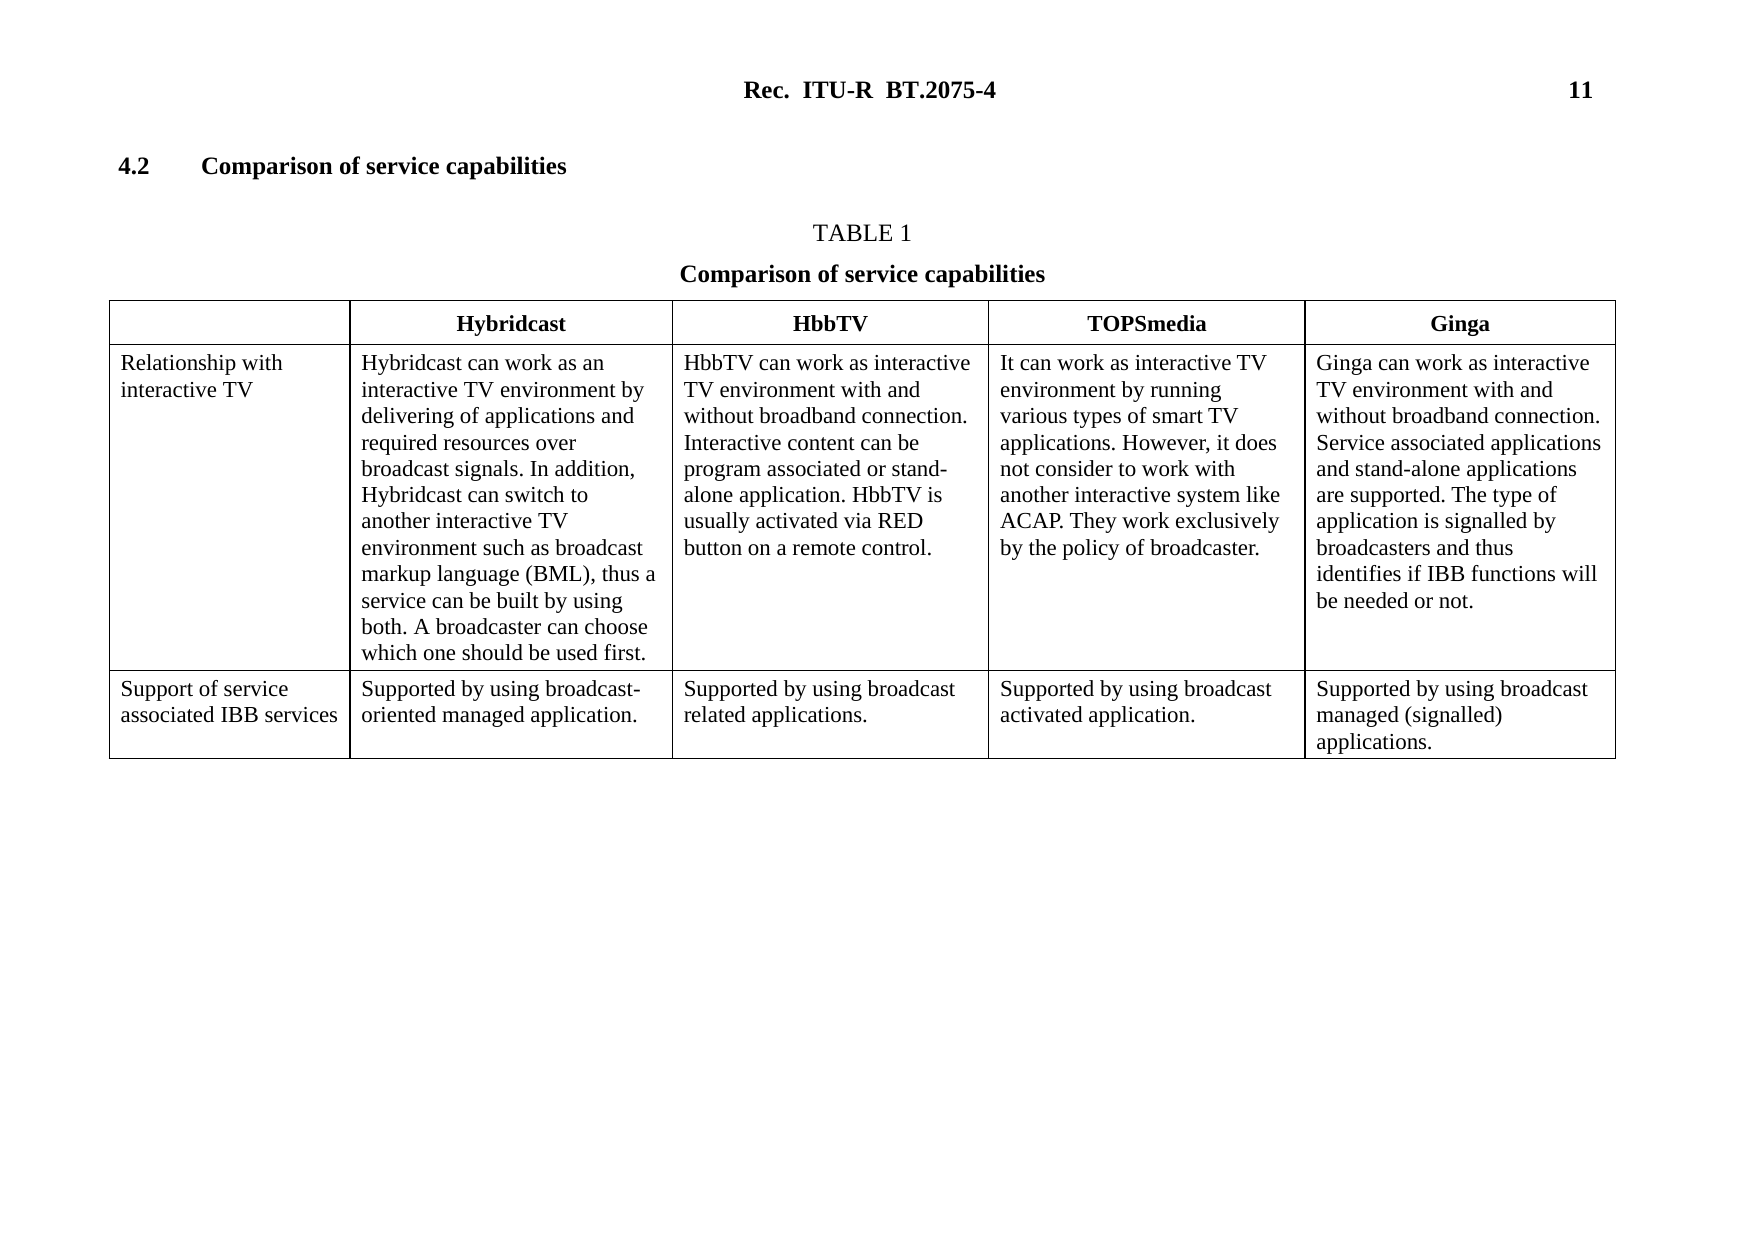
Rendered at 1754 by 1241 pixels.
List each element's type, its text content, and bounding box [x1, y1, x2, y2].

table_cell Hybridcast can work as an interactive TV environment by delivering of applications and required resources over broadcast signals. In addition, Hybridcast can switch to another interactive TV environment such as broadcast markup language (BML), thus a service can be built by using both. A broadcaster can choose which one should be used first. [351, 345, 672, 670]
table_cell Supported by using broadcast related applications. [673, 671, 988, 758]
table_header TOPSmedia [989, 301, 1304, 344]
title Comparison of service capabilities [118, 259, 1606, 288]
table_cell Relationship with interactive TV [110, 345, 349, 670]
table_cell Supported by using broadcast-oriented managed application. [351, 671, 672, 758]
table_cell Support of service associated IBB services [110, 671, 349, 758]
text TABLE 1 [118, 218, 1606, 246]
table_header Hybridcast [351, 301, 672, 344]
table_header Ginga [1306, 301, 1615, 344]
table_cell It can work as interactive TV environment by running various types of smart TV applications. However, it does not consider to work with another interactive system like ACAP. They work exclusively by the policy of broadcaster. [989, 345, 1304, 670]
subtitle 4.2 Comparison of service capabilities [118, 151, 1606, 180]
table_cell Ginga can work as interactive TV environment with and without broadband connection. Service associated applications and stand-alone applications are supported. The type of application is signalled by broadcasters and thus identifies if IBB functions will be needed or not. [1306, 345, 1615, 670]
table_header HbbTV [673, 301, 988, 344]
table_cell Supported by using broadcast managed (signalled) applications. [1306, 671, 1615, 758]
table_header [110, 301, 349, 344]
table_cell Supported by using broadcast activated application. [989, 671, 1304, 758]
table_cell HbbTV can work as interactive TV environment with and without broadband connection. Interactive content can be program associated or stand-alone application. HbbTV is usually activated via RED button on a remote control. [673, 345, 988, 670]
